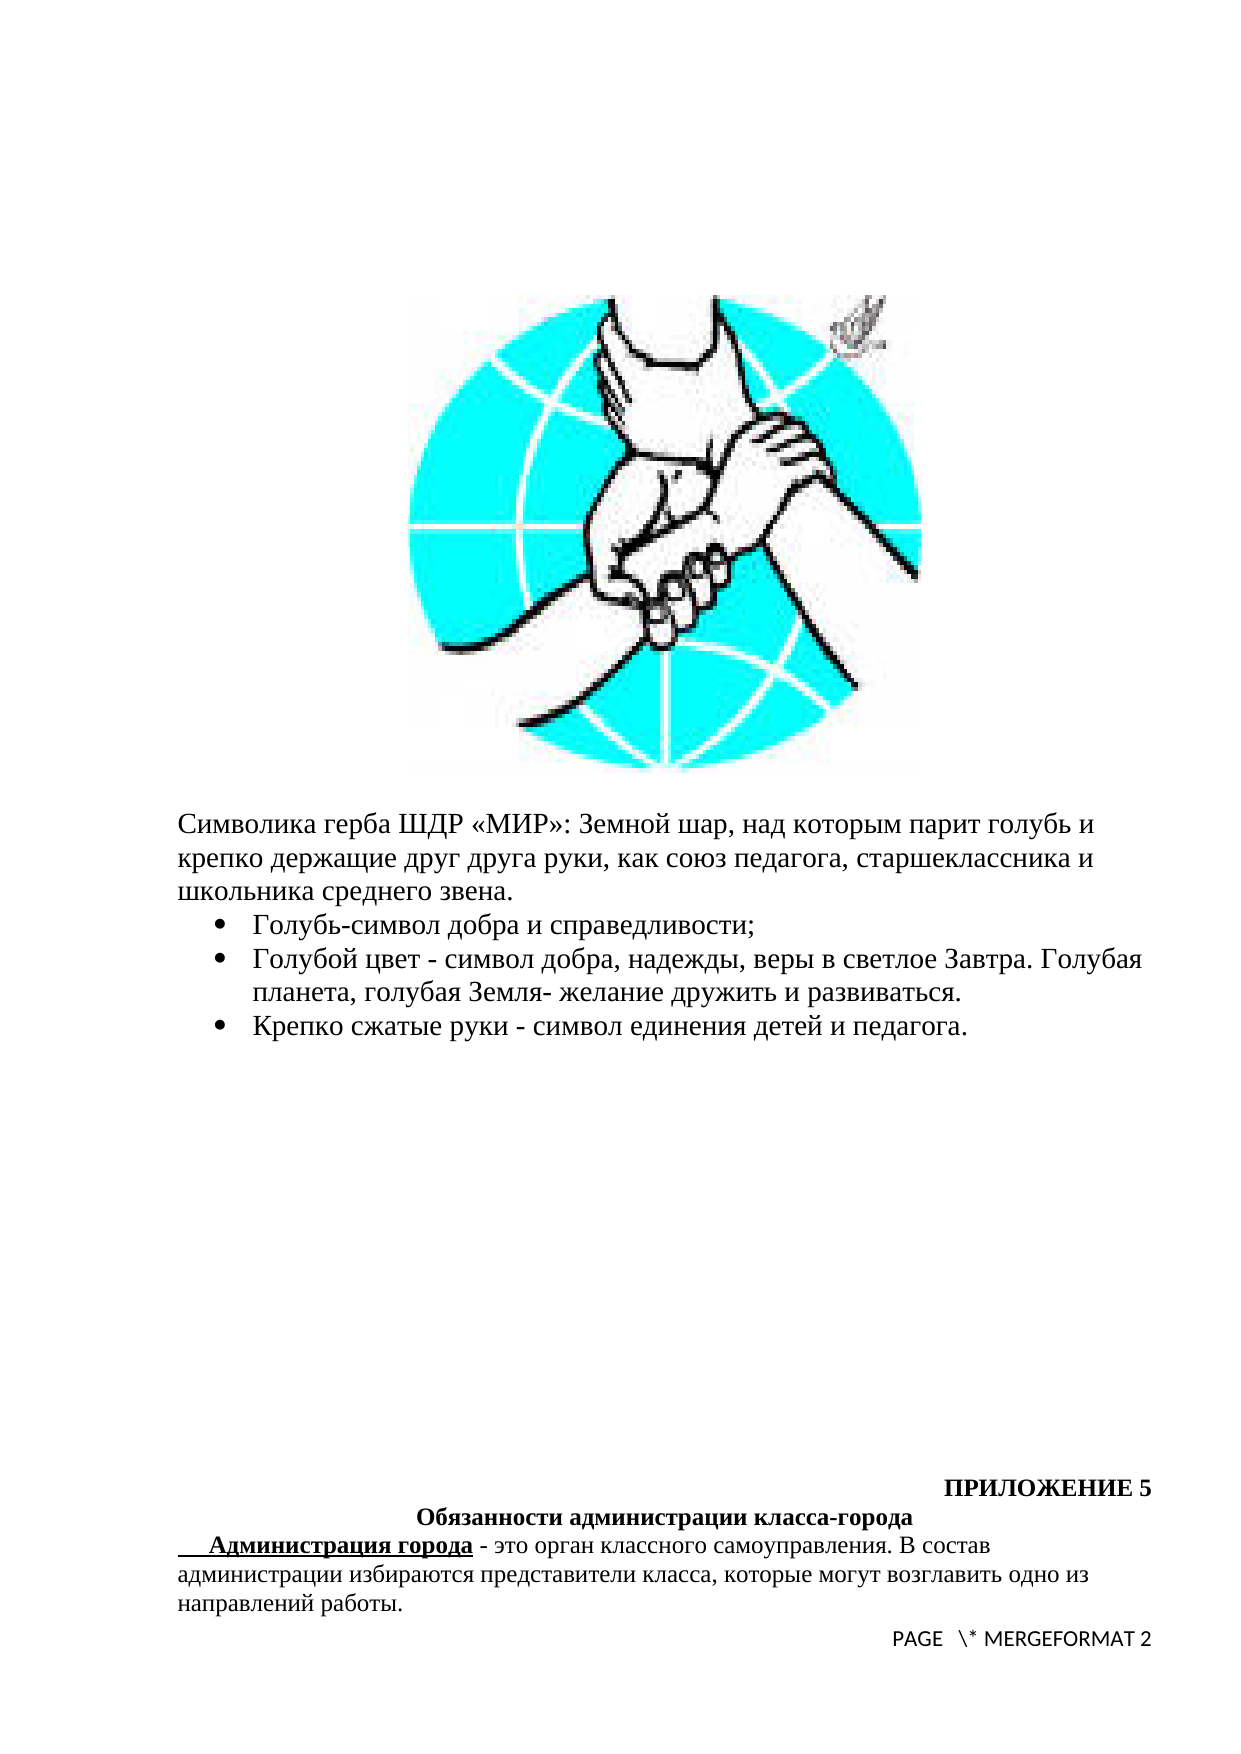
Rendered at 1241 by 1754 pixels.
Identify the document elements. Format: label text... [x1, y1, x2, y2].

text Администрация города - это орган классного самоуправления. В состав администрации избираются представители класса, которые могут возглавить одно из направлений работы. [177, 1530, 1152, 1617]
picture [407, 295, 922, 773]
text Символика герба ШДР «МИР»: Земной шар, над которым парит голубь и крепко держащие друг друга руки, как союз педагога, старшеклассника и школьника среднего звена. [177, 806, 1152, 907]
list Голубь-символ добра и справедливости; [215, 907, 1152, 941]
list Крепко сжатые руки - символ единения детей и педагога. [215, 1008, 1152, 1042]
text Обязанности администрации класса-города [177, 1502, 1152, 1530]
text ПРИЛОЖЕНИЕ 5 [177, 1473, 1152, 1502]
list Голубой цвет - символ добра, надежды, веры в светлое Завтра. Голубая планета, голубая Земля- желание дружить и развиваться. [215, 941, 1152, 1008]
